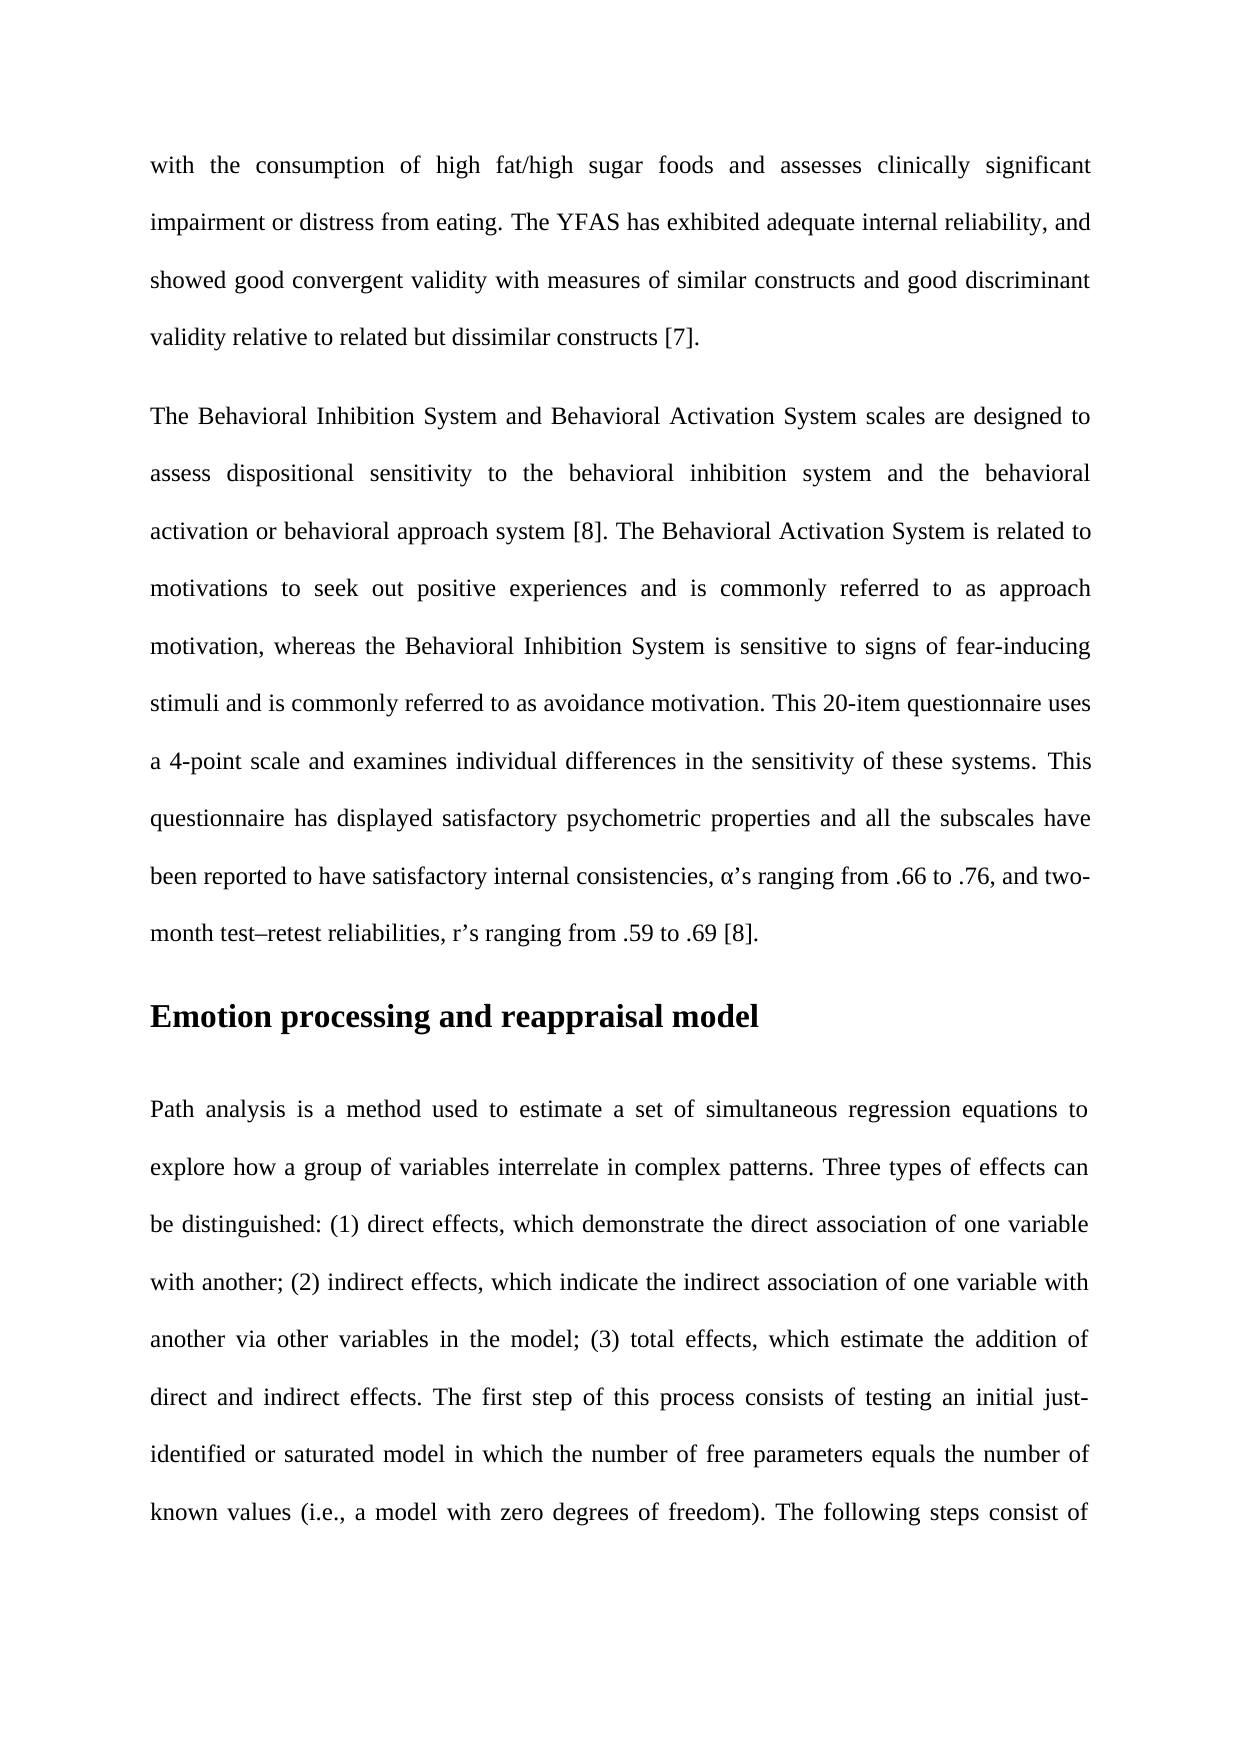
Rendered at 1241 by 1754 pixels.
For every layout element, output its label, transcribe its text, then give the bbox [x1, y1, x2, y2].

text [150, 150, 1092, 351]
text The Behavioral Inhibition System and Behavioral Activation System scales are designed to assess dispositional sensitivity to the behavioral inhibition system and the behavioral activation or behavioral approach system [8]. The Behavioral Activation System is related to motivations to seek out positive experiences and is commonly referred to as approach motivation, whereas the Behavioral Inhibition System is sensitive to signs of fear-inducing stimuli and is commonly referred to as avoidance motivation. This 20-item questionnaire uses a 4-point scale and examines individual differences in the sensitivity of these systems. This questionnaire has displayed satisfactory psychometric properties and all the subscales have been reported to have satisfactory internal consistencies, α’s ranging from .66 to .76, and two-month test–retest reliabilities, r’s ranging from .59 to .69 [8]. [150, 401, 1092, 947]
text Emotion processing and reappraisal model [150, 997, 1092, 1035]
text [150, 1094, 1090, 1525]
